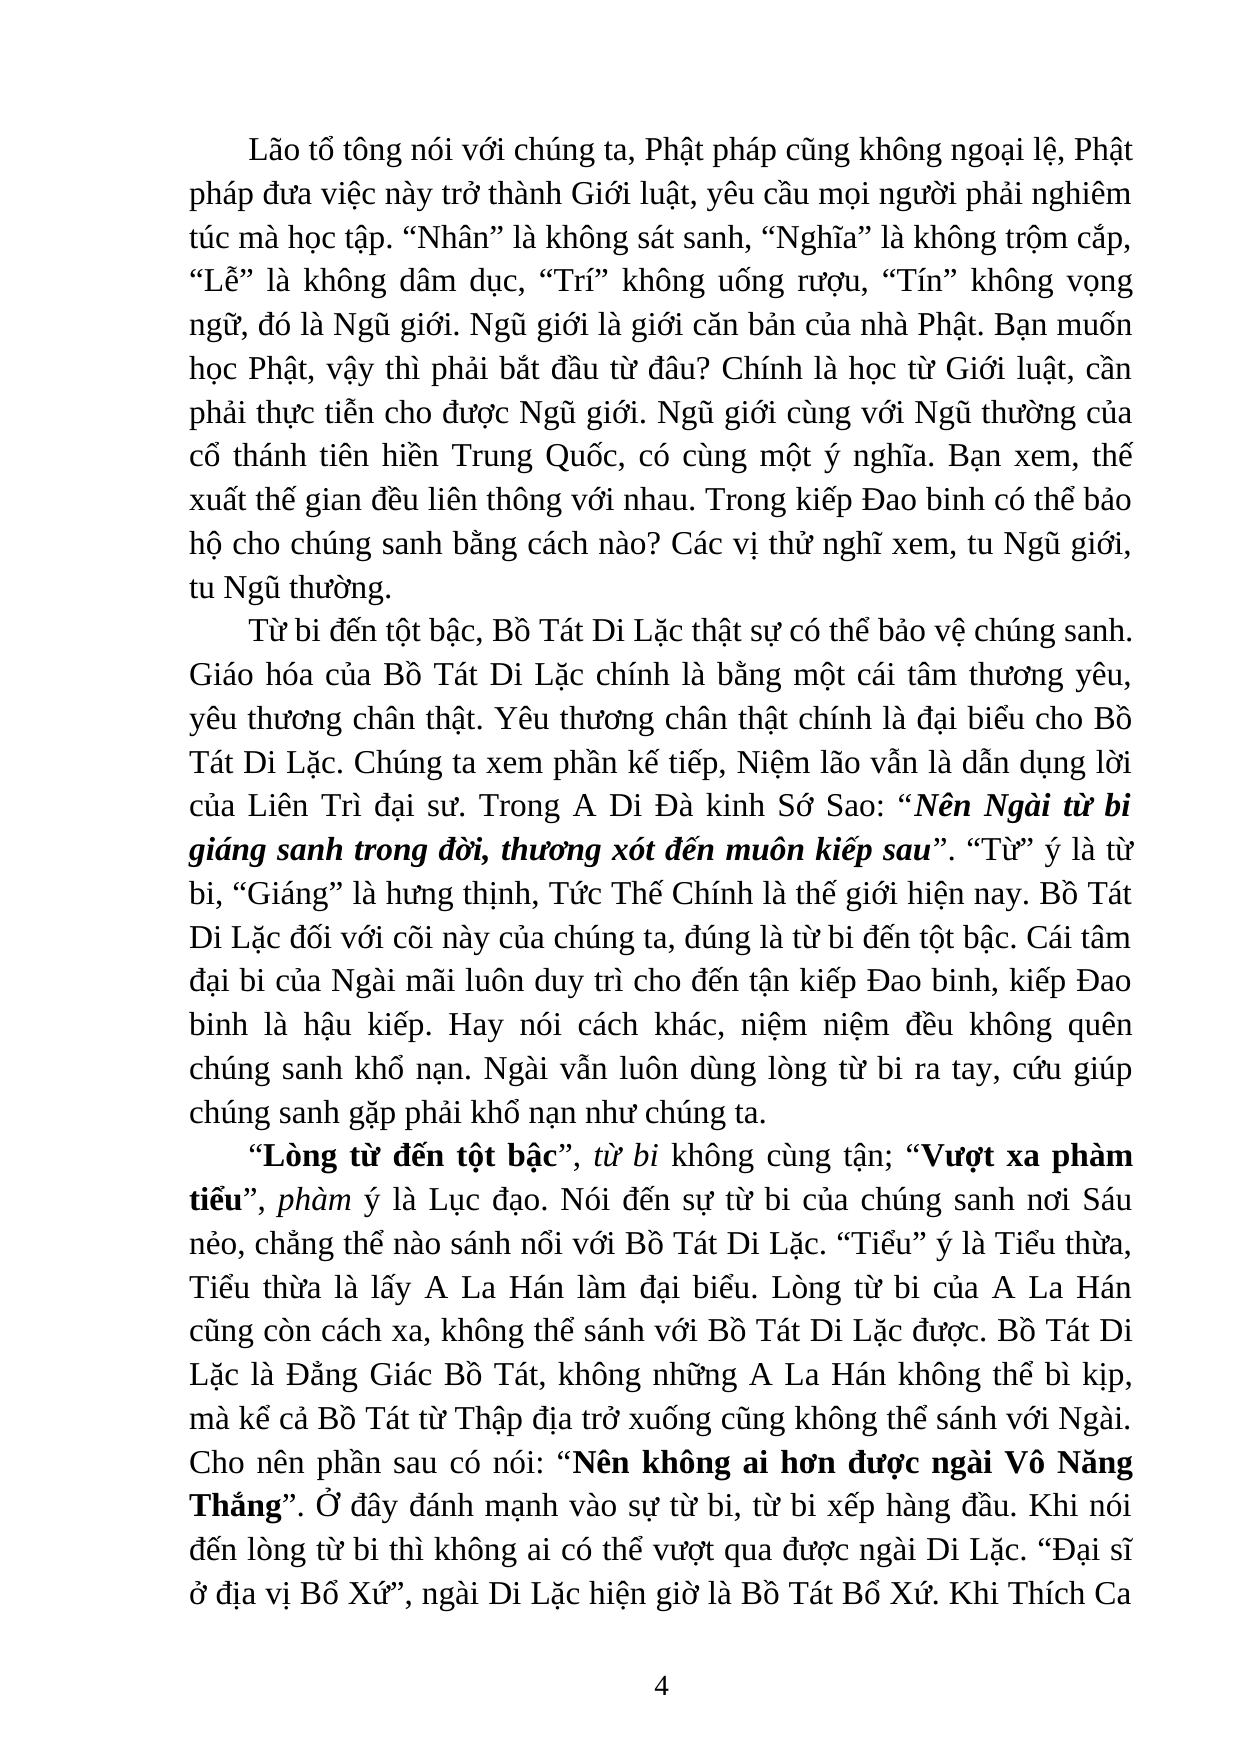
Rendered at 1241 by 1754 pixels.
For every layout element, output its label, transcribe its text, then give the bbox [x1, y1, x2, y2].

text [189, 1130, 1134, 1612]
text Từ bi đến tột bậc, Bồ Tát Di Lặc thật sự có thể bảo vệ chúng sanh. Giáo hóa của Bồ Tát Di Lặc chính là bằng một cái tâm thương yêu, yêu thương chân thật. Yêu thương chân thật chính là đại biểu cho Bồ Tát Di Lặc. Chúng ta xem phần kế tiếp, Niệm lão vẫn là dẫn dụng lời của Liên Trì đại sư. Trong A Di Đà kinh Sớ Sao: “Nên Ngài từ bi giáng sanh trong đời, thương xót đến muôn kiếp sau”. “Từ” ý là từ bi, “Giáng” là hưng thịnh, Tức Thế Chính là thế giới hiện nay. Bồ Tát Di Lặc đối với cõi này của chúng ta, đúng là từ bi đến tột bậc. Cái tâm đại bi của Ngài mãi luôn duy trì cho đến tận kiếp Đao binh, kiếp Đao binh là hậu kiếp. Hay nói cách khác, niệm niệm đều không quên chúng sanh khổ nạn. Ngài vẫn luôn dùng lòng từ bi ra tay, cứu giúp chúng sanh gặp phải khổ nạn như chúng ta. [189, 605, 1134, 1130]
text Lão tổ tông nói với chúng ta, Phật pháp cũng không ngoại lệ, Phật pháp đưa việc này trở thành Giới luật, yêu cầu mọi người phải nghiêm túc mà học tập. “Nhân” là không sát sanh, “Nghĩa” là không trộm cắp, “Lễ” là không dâm dục, “Trí” không uống rượu, “Tín” không vọng ngữ, đó là Ngũ giới. Ngũ giới là giới căn bản của nhà Phật. Bạn muốn học Phật, vậy thì phải bắt đầu từ đâu? Chính là học từ Giới luật, cần phải thực tiễn cho được Ngũ giới. Ngũ giới cùng với Ngũ thường của cổ thánh tiên hiền Trung Quốc, có cùng một ý nghĩa. Bạn xem, thế xuất thế gian đều liên thông với nhau. Trong kiếp Đao binh có thể bảo hộ cho chúng sanh bằng cách nào? Các vị thử nghĩ xem, tu Ngũ giới, tu Ngũ thường. [189, 124, 1134, 605]
